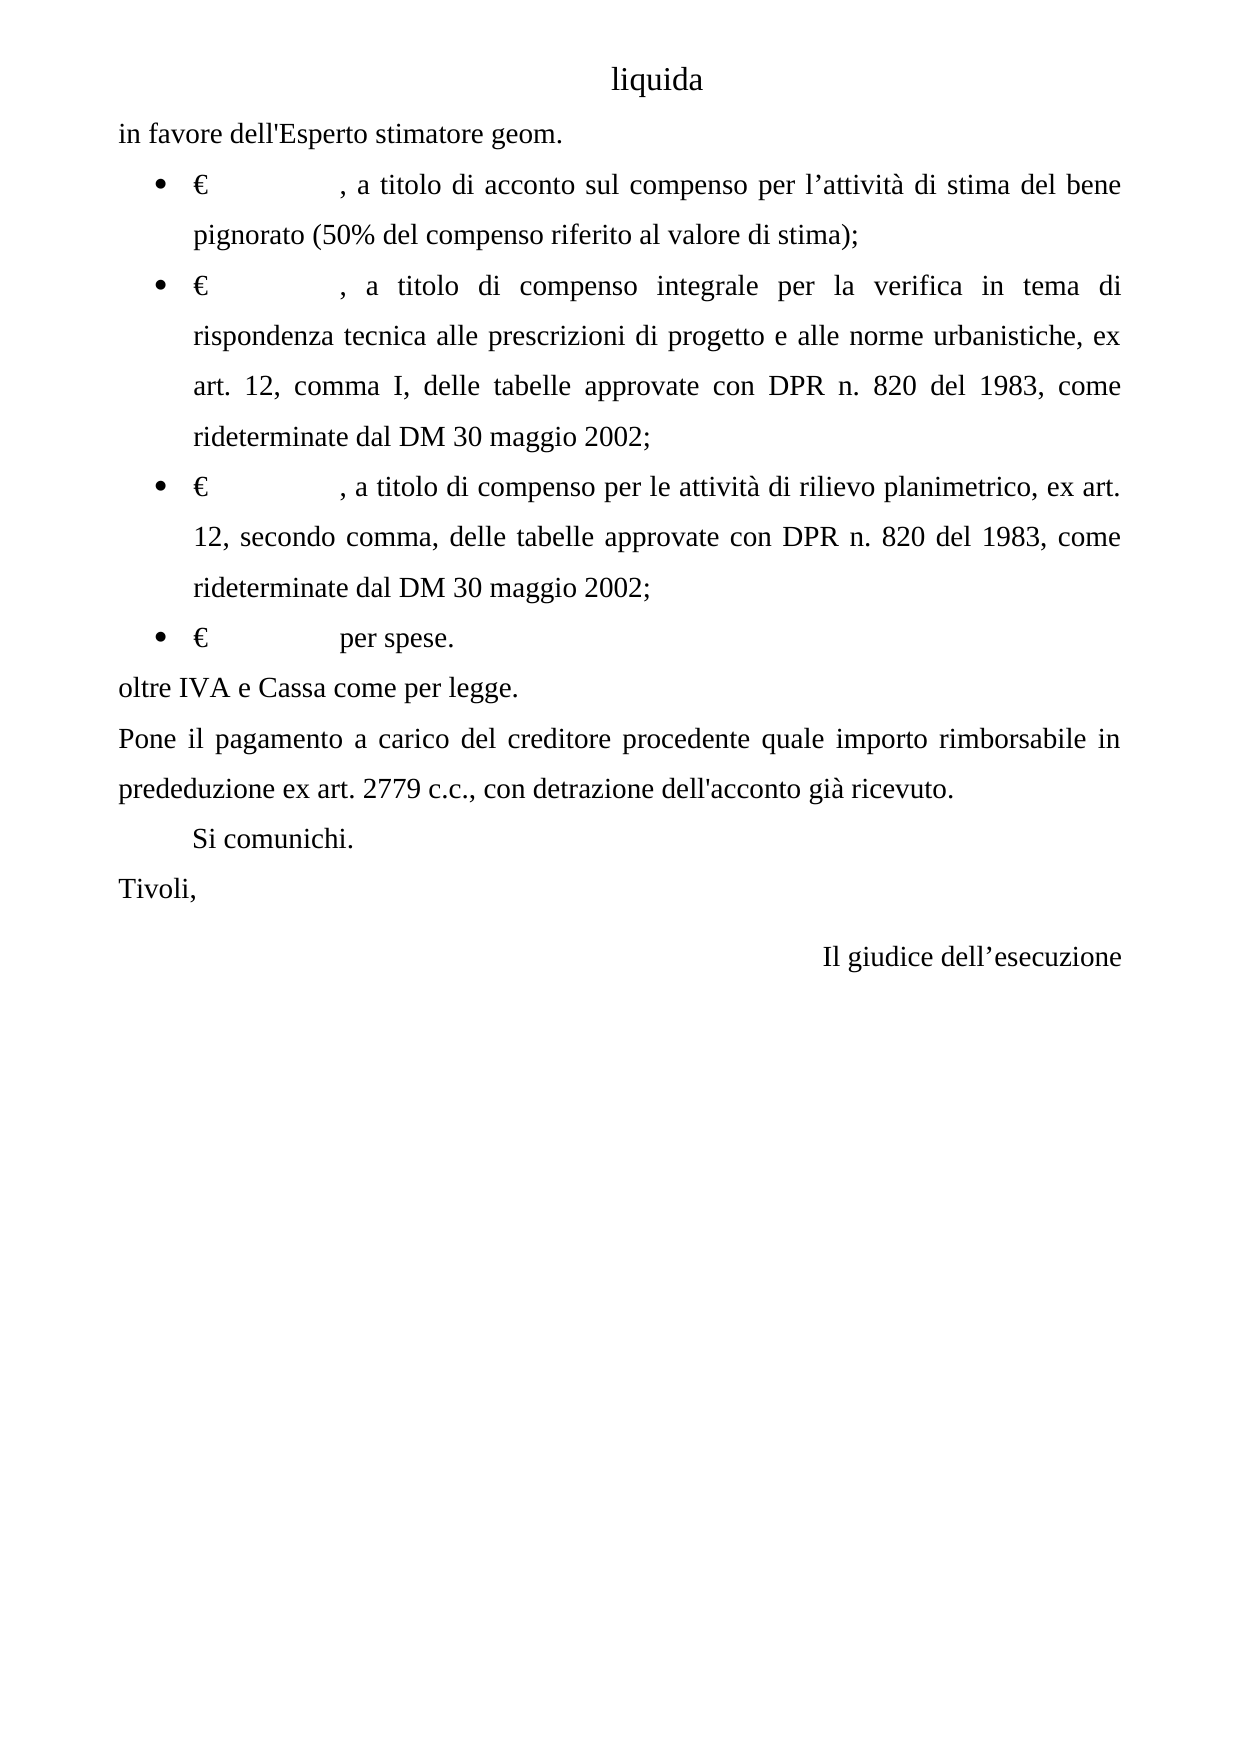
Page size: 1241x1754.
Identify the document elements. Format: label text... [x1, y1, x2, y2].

text liquida [118, 59, 1122, 97]
list € per spese. [156, 620, 1122, 654]
text Pone il pagamento a carico del creditore procedente quale importo rimborsabile in prededuzione ex art. 2779 c.c., con detrazione dell'acconto già ricevuto. [118, 721, 1122, 804]
text oltre IVA e Cassa come per legge. [118, 670, 1122, 704]
list € , a titolo di acconto sul compenso per l’attività di stima del bene pignorato (50% del compenso riferito al valore di stima); [156, 167, 1122, 251]
text Tivoli, [118, 872, 1122, 905]
text Si comunichi. [118, 821, 1122, 855]
list € , a titolo di compenso per le attività di rilievo planimetrico, ex art. 12, secondo comma, delle tabelle approvate con DPR n. 820 del 1983, come rideterminate dal DM 30 maggio 2002; [156, 469, 1122, 603]
text Il giudice dell’esecuzione [118, 939, 1122, 972]
list € , a titolo di compenso integrale per la verifica in tema di rispondenza tecnica alle prescrizioni di progetto e alle norme urbanistiche, ex art. 12, comma I, delle tabelle approvate con DPR n. 820 del 1983, come rideterminate dal DM 30 maggio 2002; [156, 268, 1122, 452]
text in favore dell'Esperto stimatore geom. [118, 117, 1122, 150]
